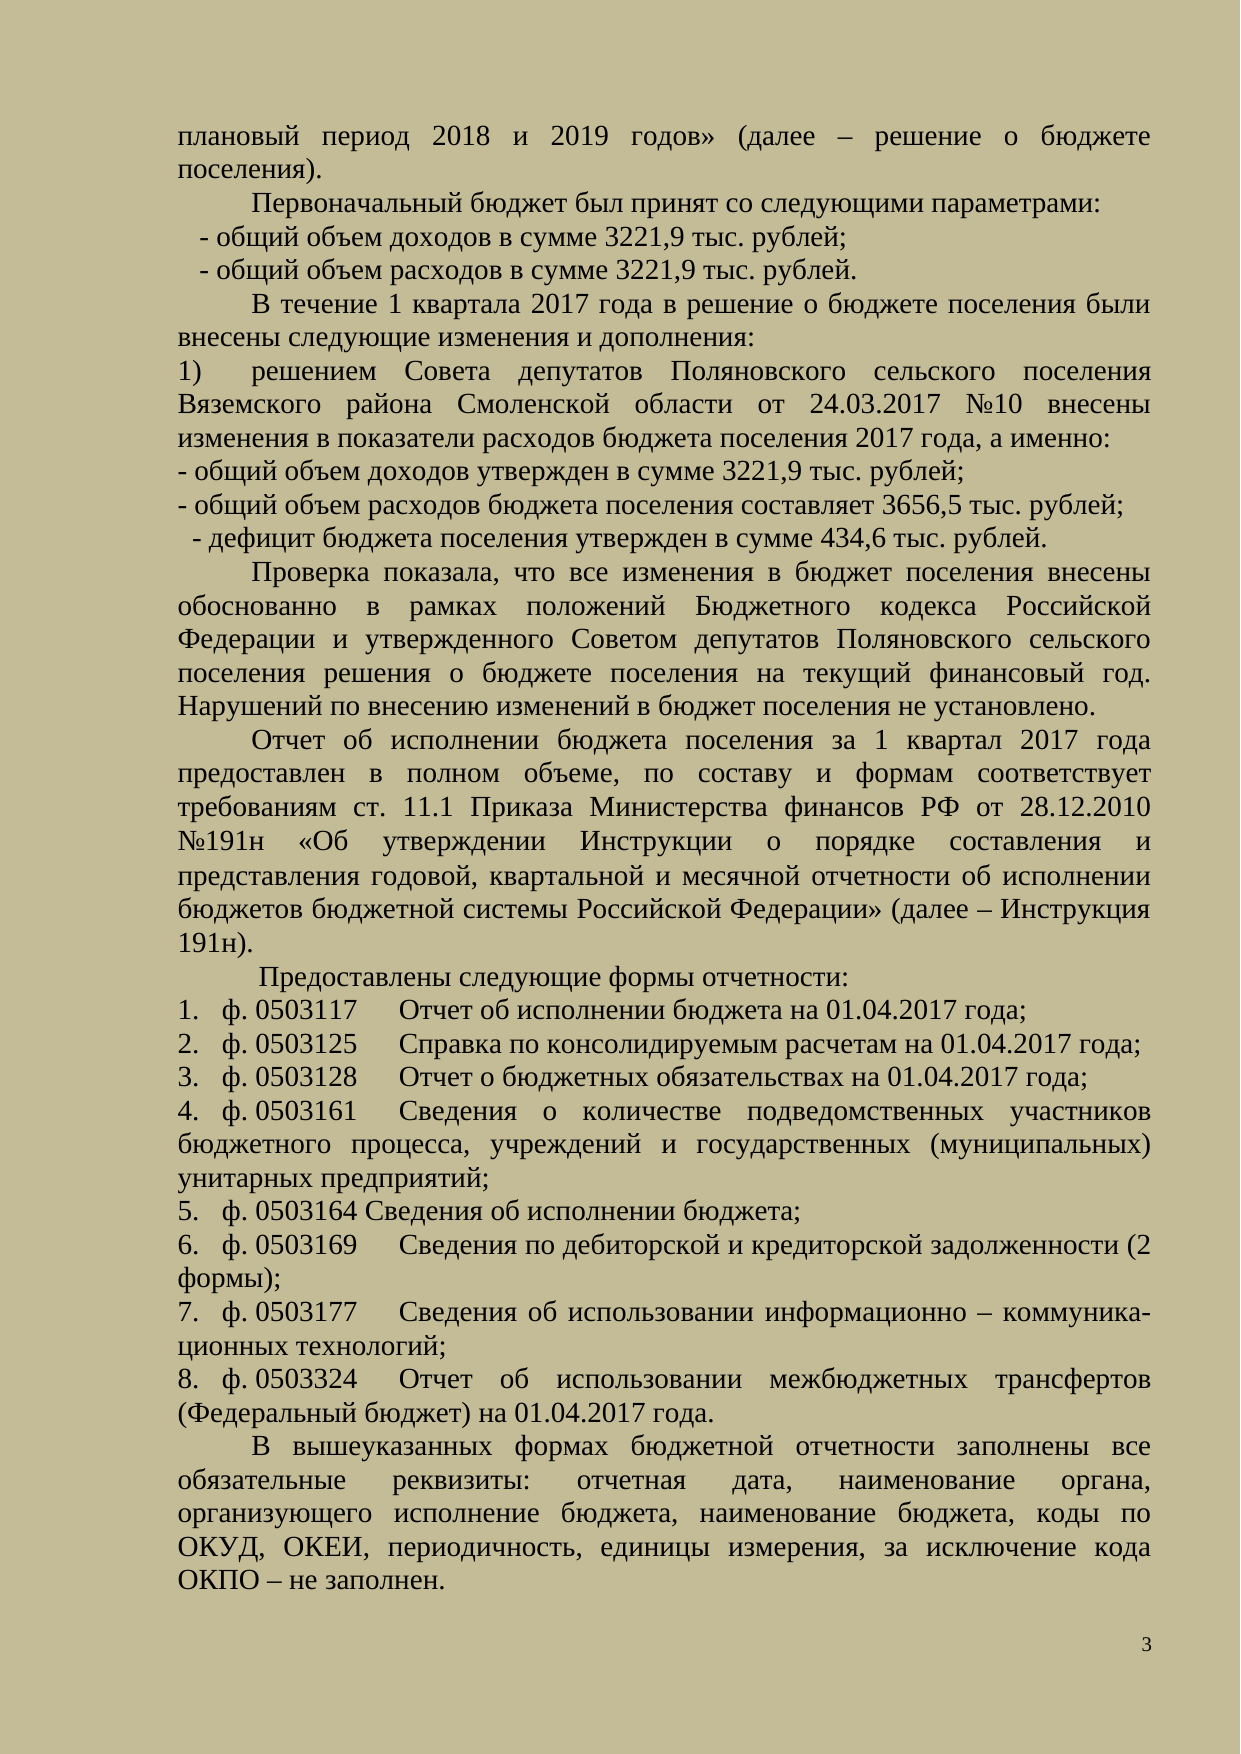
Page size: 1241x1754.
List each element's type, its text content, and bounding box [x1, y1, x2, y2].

text В вышеуказанных формах бюджетной отчетности заполнены все обязательные реквизиты: отчетная дата, наименование органа, организующего исполнение бюджета, наименование бюджета, коды по ОКУД, ОКЕИ, периодичность, единицы измерения, за исключение кода ОКПО – не заполнен. [177, 1428, 1152, 1596]
list ф. 0503161 Сведения о количестве подведомственных участников бюджетного процесса, учреждений и государственных (муниципальных) унитарных предприятий; [177, 1093, 1152, 1193]
list ф. 0503324 Отчет об использовании межбюджетных трансфертов (Федеральный бюджет) на 01.04.2017 года. [177, 1361, 1152, 1428]
list ф. 0503177 Сведения об использовании информационно – коммуника-ционных технологий; [177, 1294, 1152, 1361]
list ф. 0503117 Отчет об исполнении бюджета на 01.04.2017 года; [177, 992, 1152, 1026]
text - общий объем расходов бюджета поселения составляет 3656,5 тыс. рублей; [177, 487, 1152, 521]
text Проверка показала, что все изменения в бюджет поселения внесены обоснованно в рамках положений Бюджетного кодекса Российской Федерации и утвержденного Советом депутатов Поляновского сельского поселения решения о бюджете поселения на текущий финансовый год. Нарушений по внесению изменений в бюджет поселения не установлено. [177, 554, 1152, 722]
text - общий объем доходов утвержден в сумме 3221,9 тыс. рублей; [177, 453, 1152, 487]
text - общий объем расходов в сумме 3221,9 тыс. рублей. [177, 252, 1152, 286]
text - общий объем доходов в сумме 3221,9 тыс. рублей; [177, 219, 1152, 252]
text Предоставлены следующие формы отчетности: [177, 959, 1152, 992]
list ф. 0503164 Сведения об исполнении бюджета; [177, 1193, 1152, 1227]
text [177, 118, 1152, 185]
text Первоначальный бюджет был принят со следующими параметрами: [177, 185, 1152, 219]
list ф. 0503125 Справка по консолидируемым расчетам на 01.04.2017 года; [177, 1026, 1152, 1059]
list ф. 0503169 Сведения по дебиторской и кредиторской задолженности (2 формы); [177, 1227, 1152, 1294]
text Отчет об исполнении бюджета поселения за 1 квартал 2017 года предоставлен в полном объеме, по составу и формам соответствует требованиям ст. 11.1 Приказа Министерства финансов РФ от 28.12.2010 №191н «Об утверждении Инструкции о порядке составления и представления годовой, квартальной и месячной отчетности об исполнении бюджетов бюджетной системы Российской Федерации» (далее – Инструкция 191н). [177, 722, 1152, 959]
text - дефицит бюджета поселения утвержден в сумме 434,6 тыс. рублей. [177, 521, 1152, 554]
list решением Совета депутатов Поляновского сельского поселения Вяземского района Смоленской области от 24.03.2017 №10 внесены изменения в показатели расходов бюджета поселения 2017 года, а именно: [177, 353, 1152, 453]
text В течение 1 квартала 2017 года в решение о бюджете поселения были внесены следующие изменения и дополнения: [177, 286, 1152, 353]
list ф. 0503128 Отчет о бюджетных обязательствах на 01.04.2017 года; [177, 1059, 1152, 1093]
